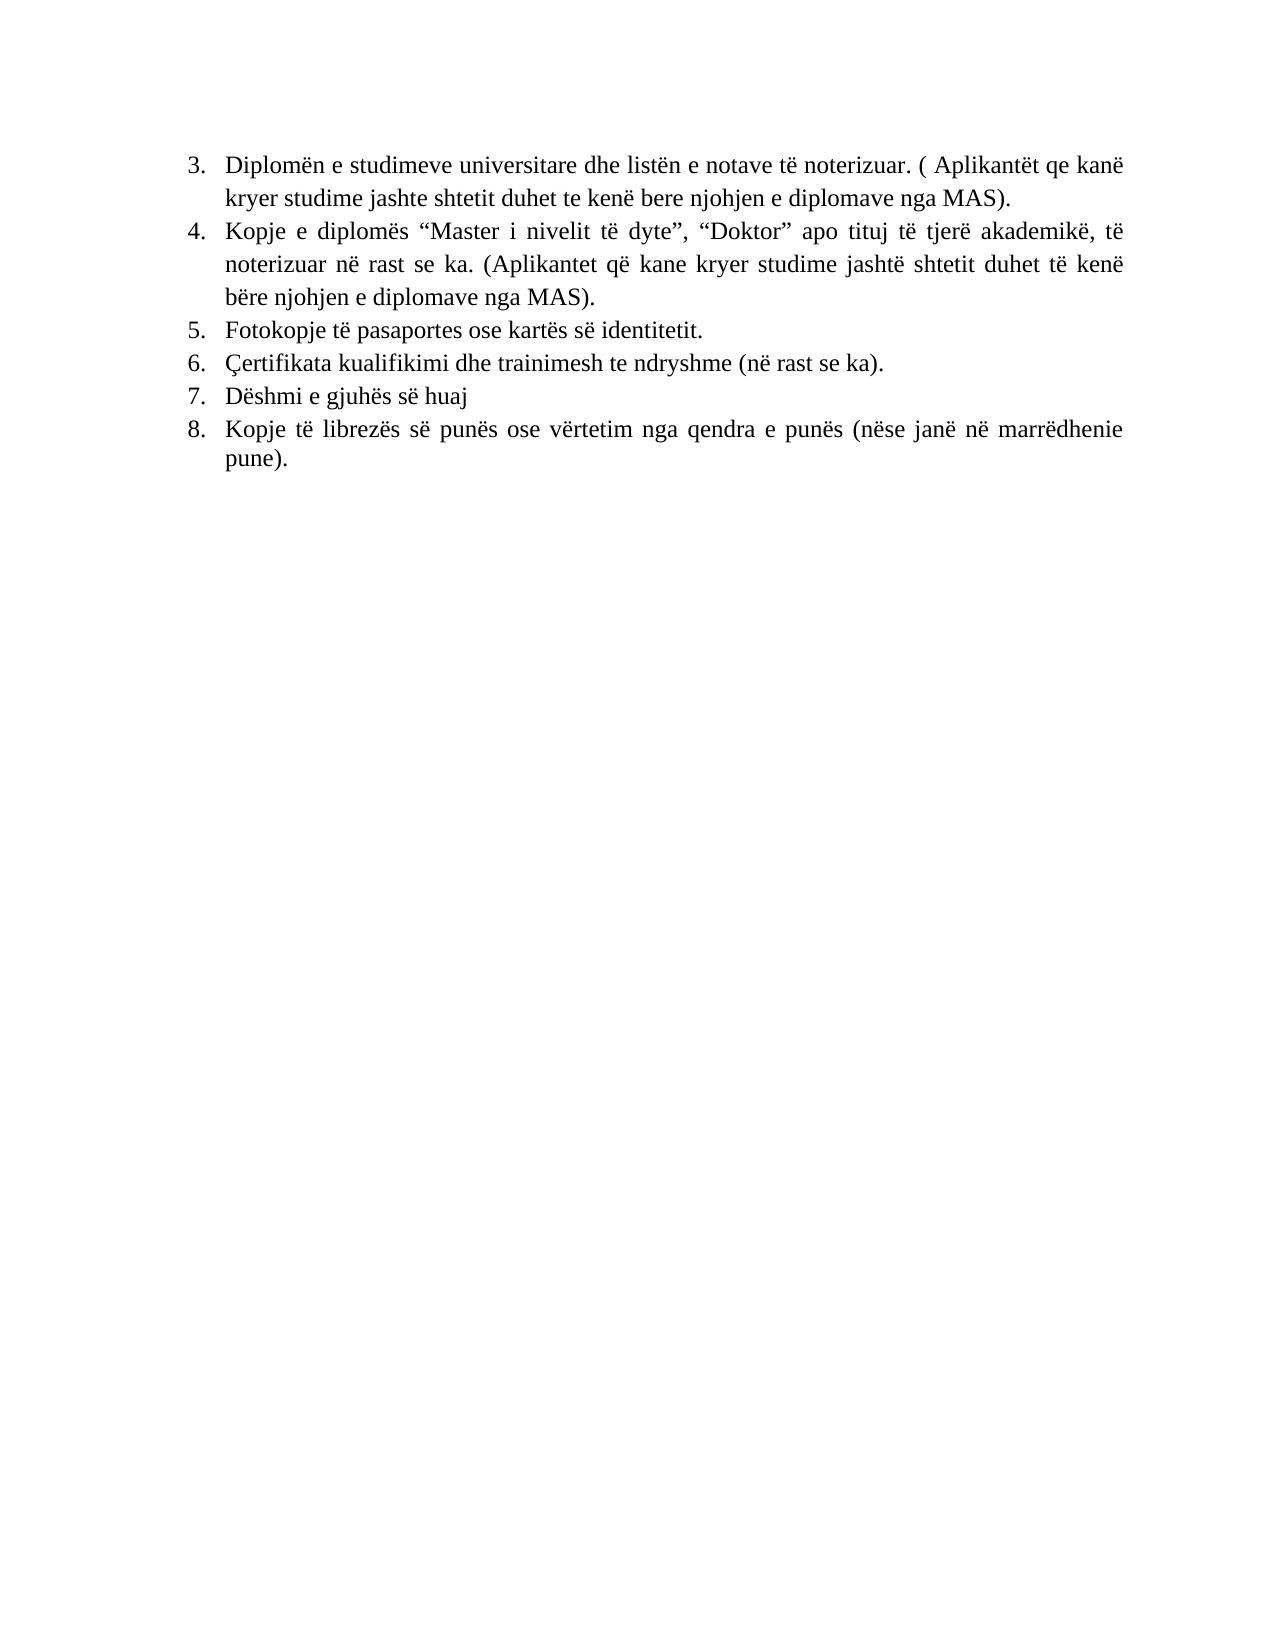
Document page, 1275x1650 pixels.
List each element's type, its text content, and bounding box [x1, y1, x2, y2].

list Çertifikata kualifikimi dhe trainimesh te ndryshme (në rast se ka). [187, 348, 1125, 377]
list Kopje e diplomës “Master i nivelit të dyte”, “Doktor” apo tituj të tjerë akademikë, të noterizuar në rast se ka. (Aplikantet që kane kryer studime jashtë shtetit duhet të kenë bëre njohjen e diplomave nga MAS). [187, 216, 1125, 311]
list Kopje të librezës së punës ose vërtetim nga qendra e punës (nëse janë në marrëdhenie pune). [187, 414, 1125, 472]
list Dëshmi e gjuhës së huaj [187, 381, 1125, 410]
list Diplomën e studimeve universitare dhe listën e notave të noterizuar. ( Aplikantët qe kanë kryer studime jashte shtetit duhet te kenë bere njohjen e diplomave nga MAS). [187, 150, 1125, 212]
list Fotokopje të pasaportes ose kartës së identitetit. [187, 315, 1125, 344]
